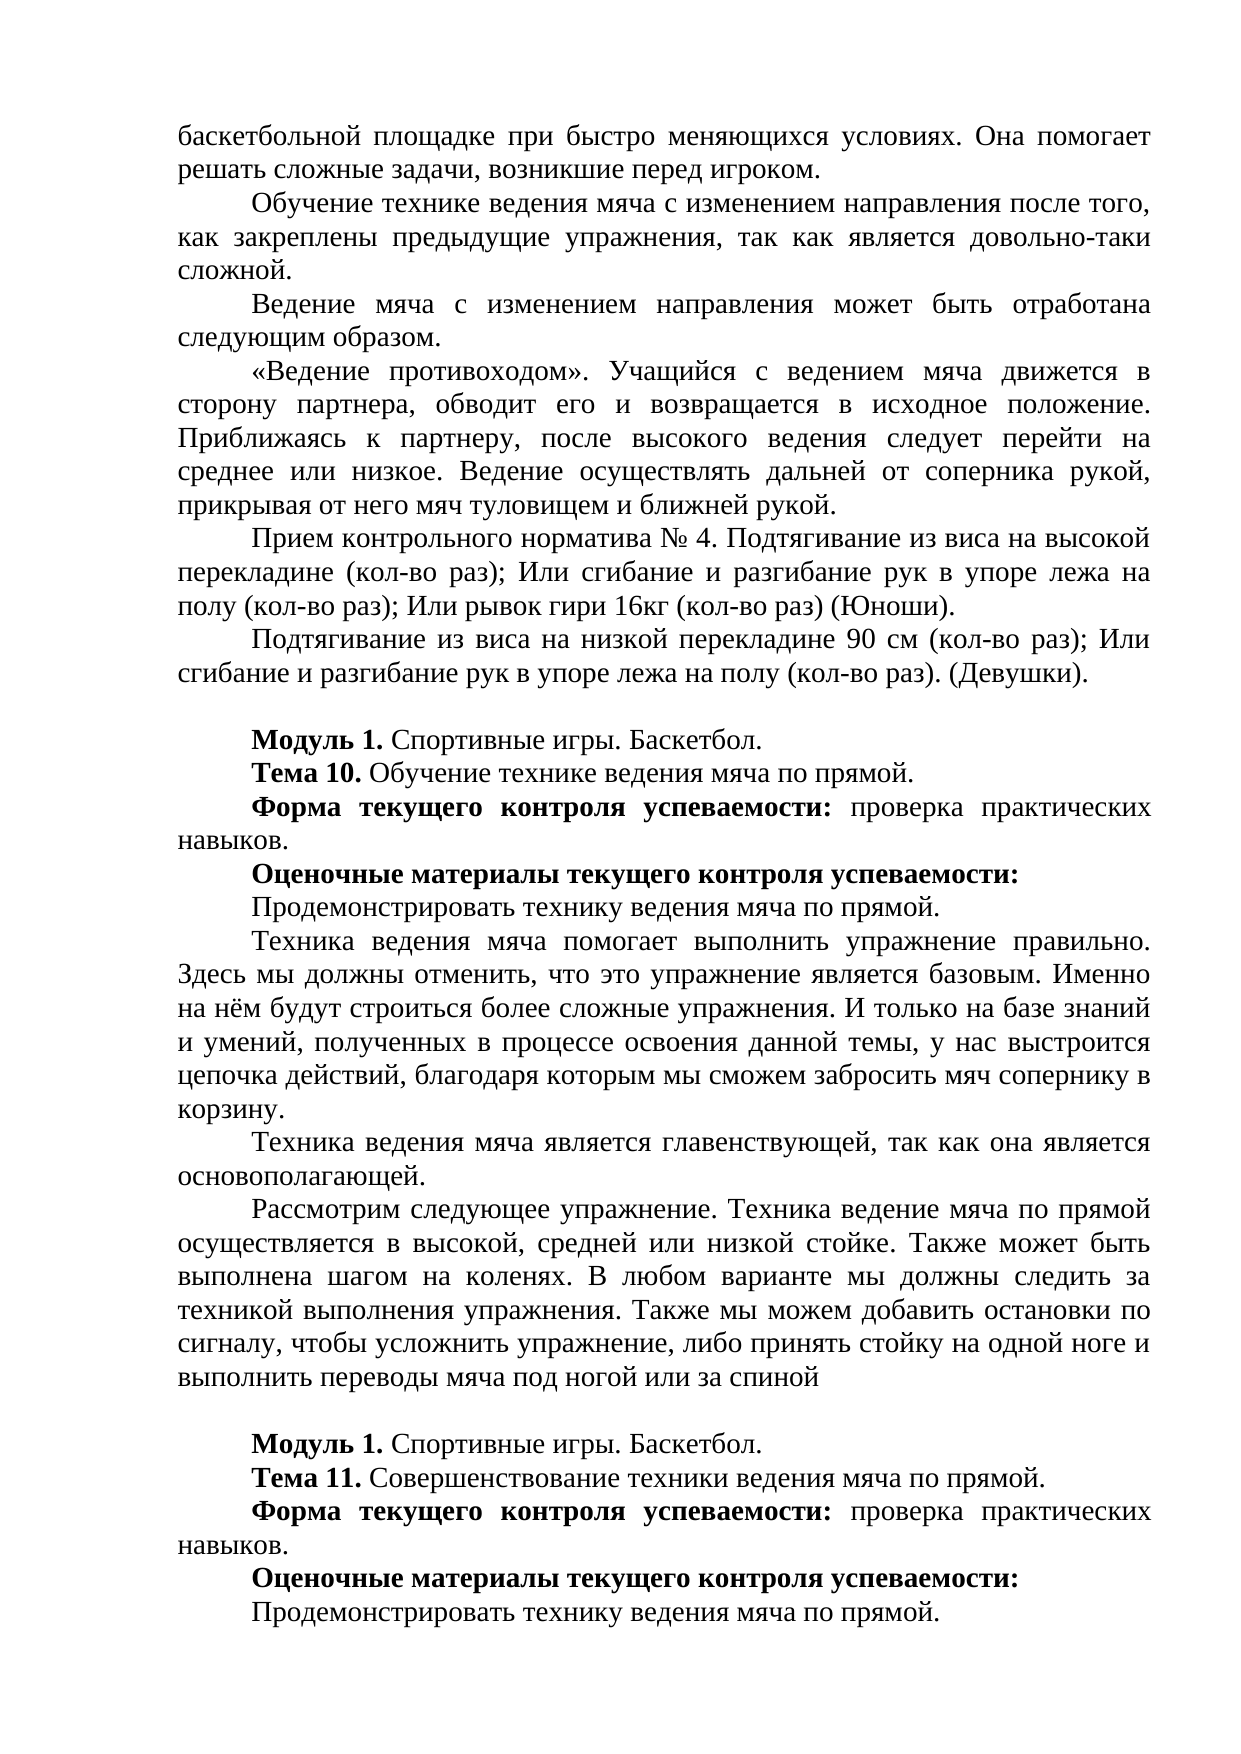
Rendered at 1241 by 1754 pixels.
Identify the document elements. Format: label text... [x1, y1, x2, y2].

text Оценочные материалы текущего контроля успеваемости: [177, 1560, 1152, 1594]
text Продемонстрировать технику ведения мяча по прямой. [177, 1594, 1152, 1627]
text Форма текущего контроля успеваемости: проверка практических навыков. [177, 789, 1152, 856]
text Техника ведения мяча помогает выполнить упражнение правильно. Здесь мы должны отменить, что это упражнение является базовым. Именно на нём будут строиться более сложные упражнения. И только на базе знаний и умений, полученных в процессе освоения данной темы, у нас выстроится цепочка действий, благодаря которым мы сможем забросить мяч сопернику в корзину. [177, 923, 1152, 1124]
text Тема 11. Совершенствование техники ведения мяча по прямой. [177, 1460, 1152, 1493]
text Модуль 1. Спортивные игры. Баскетбол. [177, 722, 1152, 755]
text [177, 118, 1152, 185]
text Модуль 1. Спортивные игры. Баскетбол. [177, 1426, 1152, 1460]
text Подтягивание из виса на низкой перекладине 90 см (кол-во раз); Или сгибание и разгибание рук в упоре лежа на полу (кол-во раз). (Девушки). [177, 621, 1152, 688]
text Тема 10. Обучение технике ведения мяча по прямой. [177, 755, 1152, 789]
text Продемонстрировать технику ведения мяча по прямой. [177, 889, 1152, 923]
text Форма текущего контроля успеваемости: проверка практических навыков. [177, 1493, 1152, 1560]
text Оценочные материалы текущего контроля успеваемости: [177, 856, 1152, 889]
text Обучение технике ведения мяча с изменением направления после того, как закреплены предыдущие упражнения, так как является довольно-таки сложной. [177, 185, 1152, 286]
text Прием контрольного норматива № 4. Подтягивание из виса на высокой перекладине (кол-во раз); Или сгибание и разгибание рук в упоре лежа на полу (кол-во раз); Или рывок гири 16кг (кол-во раз) (Юноши). [177, 521, 1152, 621]
text Ведение мяча с изменением направления может быть отработана следующим образом. [177, 286, 1152, 353]
text Техника ведения мяча является главенствующей, так как она является основополагающей. [177, 1124, 1152, 1191]
